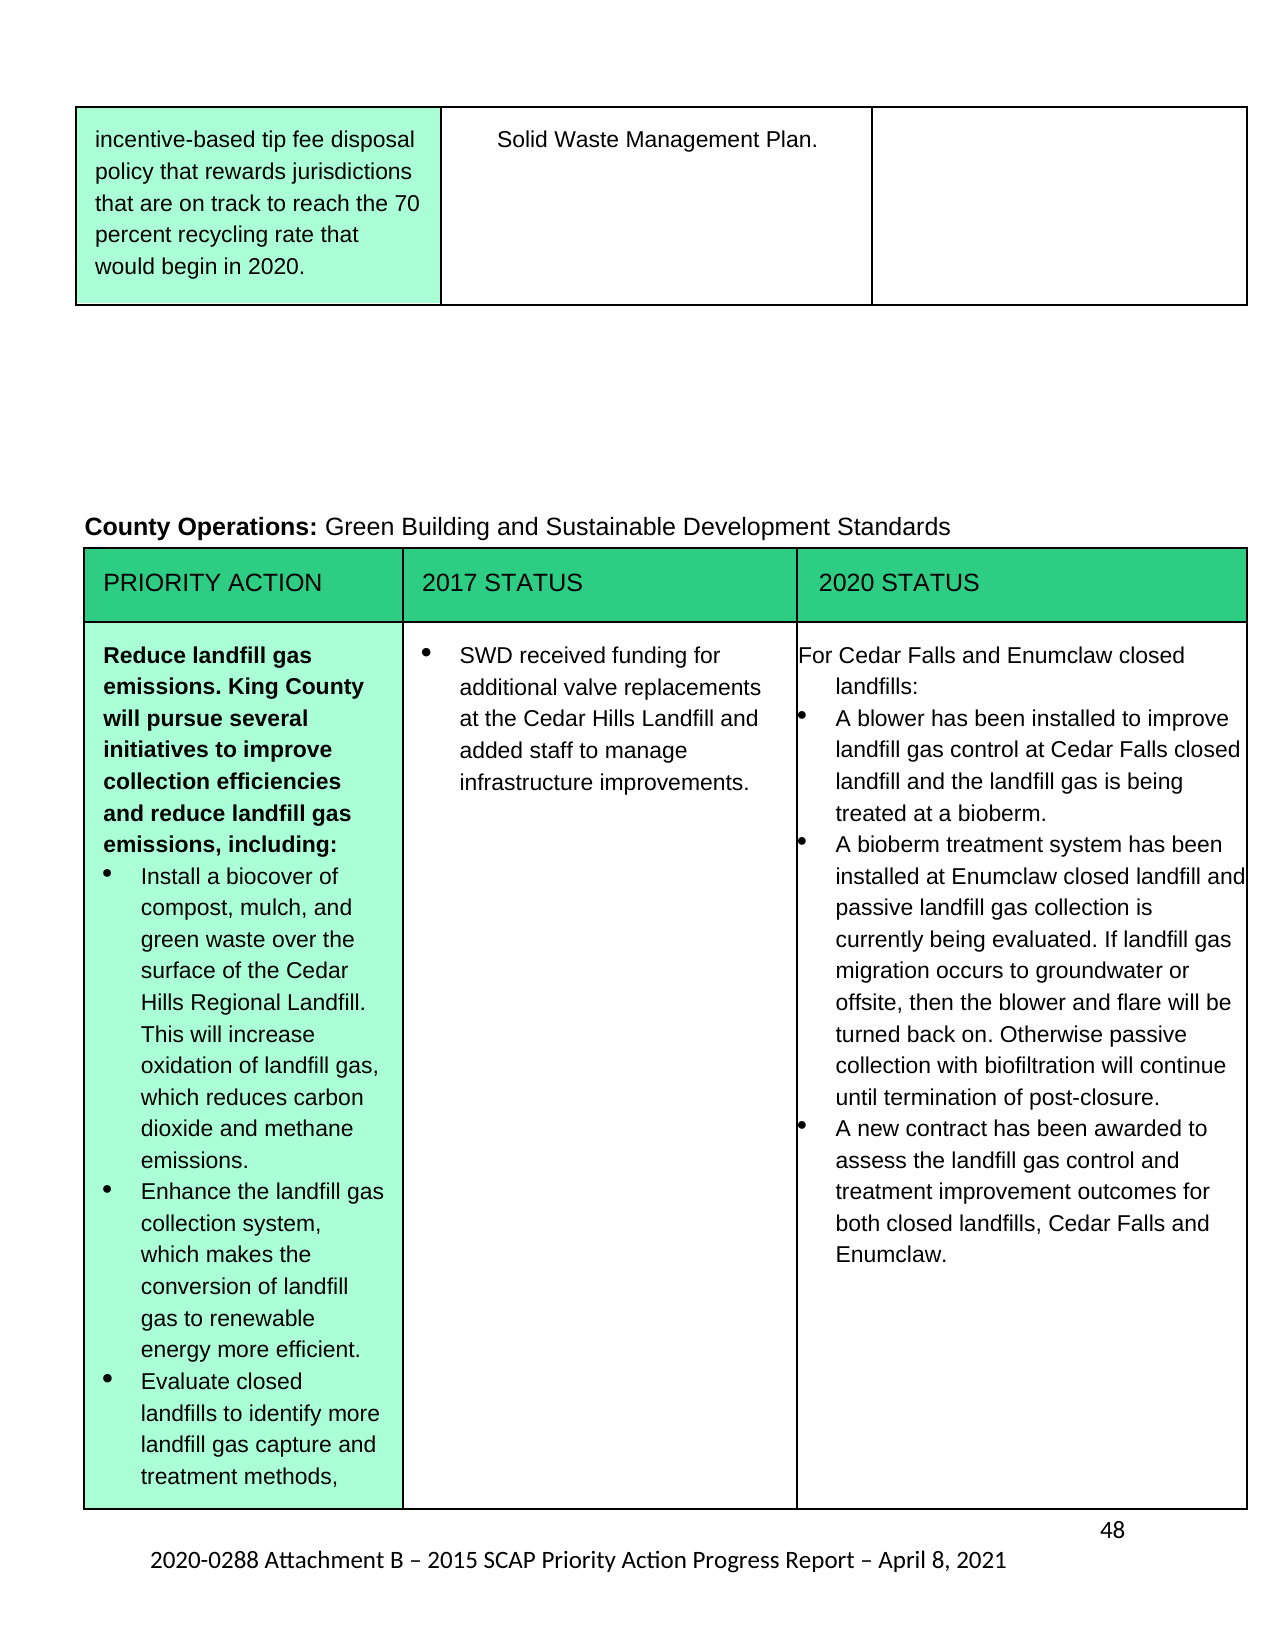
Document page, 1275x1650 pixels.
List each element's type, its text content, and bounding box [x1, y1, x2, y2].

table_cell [85, 623, 402, 1508]
table_header 2020 STATUS [798, 549, 1246, 621]
table_header 2017 STATUS [404, 549, 796, 621]
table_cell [873, 108, 1246, 303]
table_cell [798, 623, 1246, 1508]
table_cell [442, 108, 871, 303]
text County Operations: Green Building and Sustainable Development Standards [84, 512, 1125, 541]
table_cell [404, 623, 796, 1508]
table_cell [77, 108, 440, 303]
table_header PRIORITY ACTION [85, 549, 402, 621]
